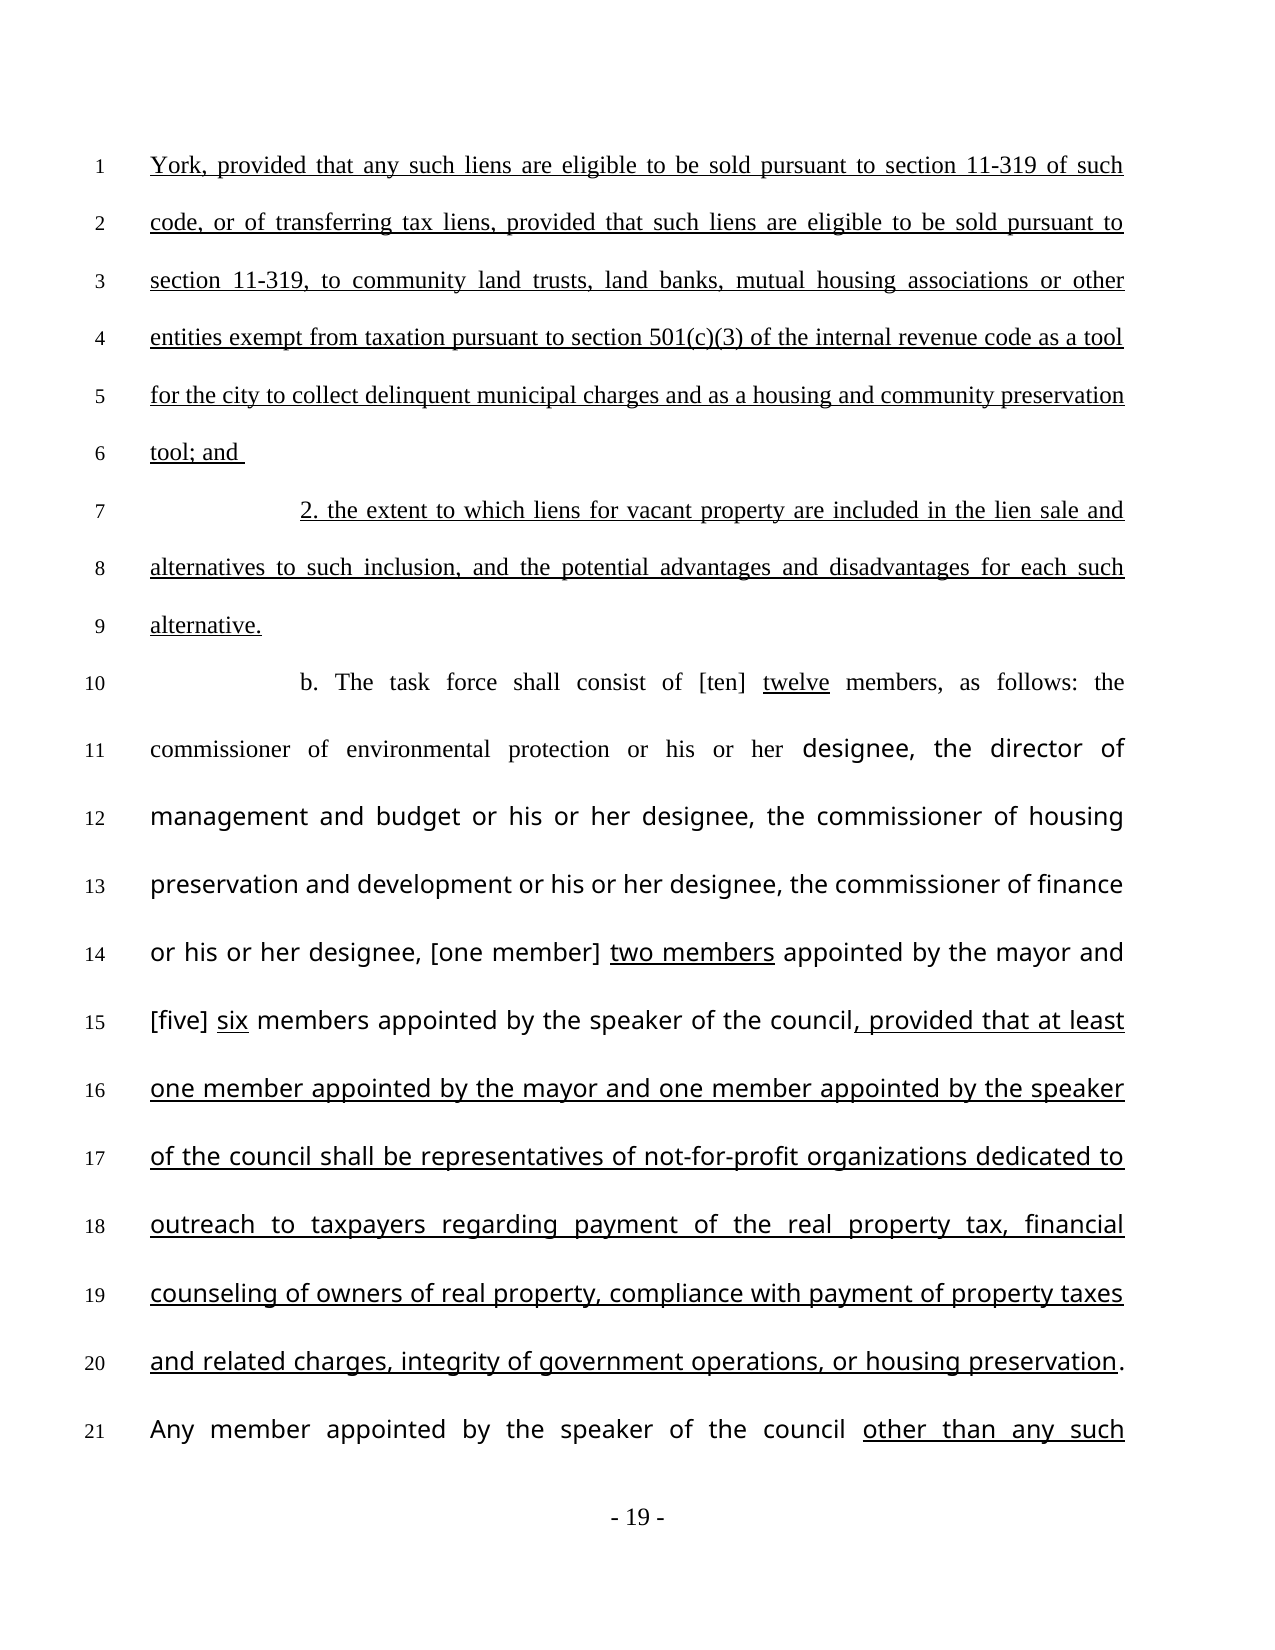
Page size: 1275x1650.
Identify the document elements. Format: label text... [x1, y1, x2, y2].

text 2. the extent to which liens for vacant property are included in the lien sale and alternatives to such inclusion, and the potential advantages and disadvantages for each such alternative. [150, 581, 1125, 639]
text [150, 150, 1125, 290]
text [150, 1238, 1125, 1446]
text 2. the extent to which liens for vacant property are included in the lien sale and alternatives to such inclusion, and the potential advantages and disadvantages for each such alternative. [150, 495, 1125, 553]
